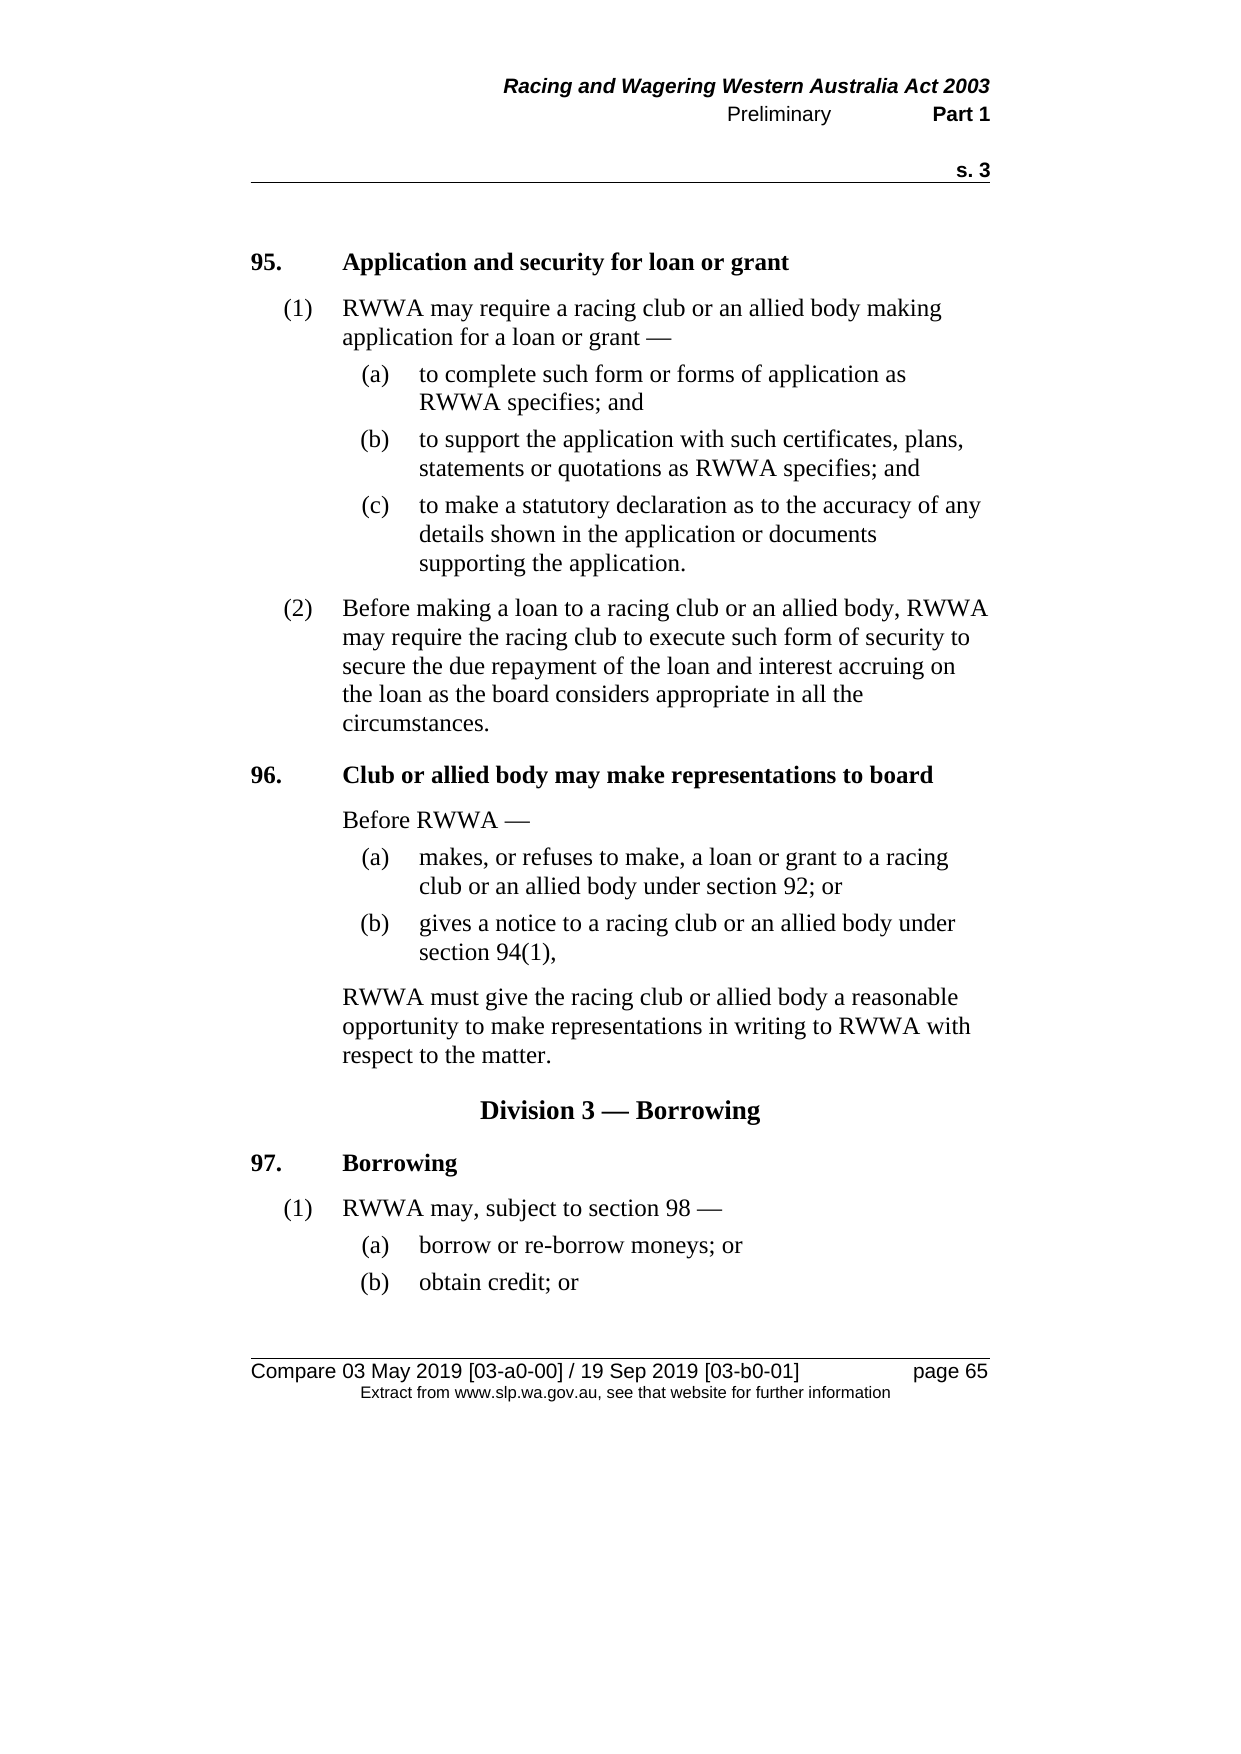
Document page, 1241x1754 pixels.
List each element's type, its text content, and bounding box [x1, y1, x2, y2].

subtitle 96. Club or allied body may make representations to board [251, 760, 990, 789]
subtitle 95. Application and security for loan or grant [251, 247, 990, 276]
text (a) borrow or re-borrow moneys; or [251, 1230, 990, 1259]
text (b) obtain credit; or [251, 1267, 990, 1296]
text (b) gives a notice to a racing club or an allied body under section 94(1), [251, 908, 990, 966]
text (2) Before making a loan to a racing club or an allied body, RWWA may require the racing club to execute such form of security to secure the due repayment of the loan and interest accruing on the loan as the board considers appropriate in all the circumstances. [251, 593, 990, 737]
text (c) to make a statutory declaration as to the accuracy of any details shown in the application or documents supporting the application. [251, 490, 990, 577]
subtitle 97. Borrowing [251, 1148, 990, 1177]
text (b) to support the application with such certificates, plans, statements or quotations as RWWA specifies; and [251, 424, 990, 482]
text (a) to complete such form or forms of application as RWWA specifies; and [251, 359, 990, 416]
text (1) RWWA may require a racing club or an allied body making application for a loan or grant — [251, 293, 990, 350]
subtitle Division 3 — Borrowing [251, 1094, 990, 1125]
text Before RWWA — [251, 805, 990, 834]
text (a) makes, or refuses to make, a loan or grant to a racing club or an allied body under section 92; or [251, 842, 990, 900]
text RWWA must give the racing club or allied body a reasonable opportunity to make representations in writing to RWWA with respect to the matter. [251, 982, 990, 1069]
text (1) RWWA may, subject to section 98 — [251, 1193, 990, 1222]
